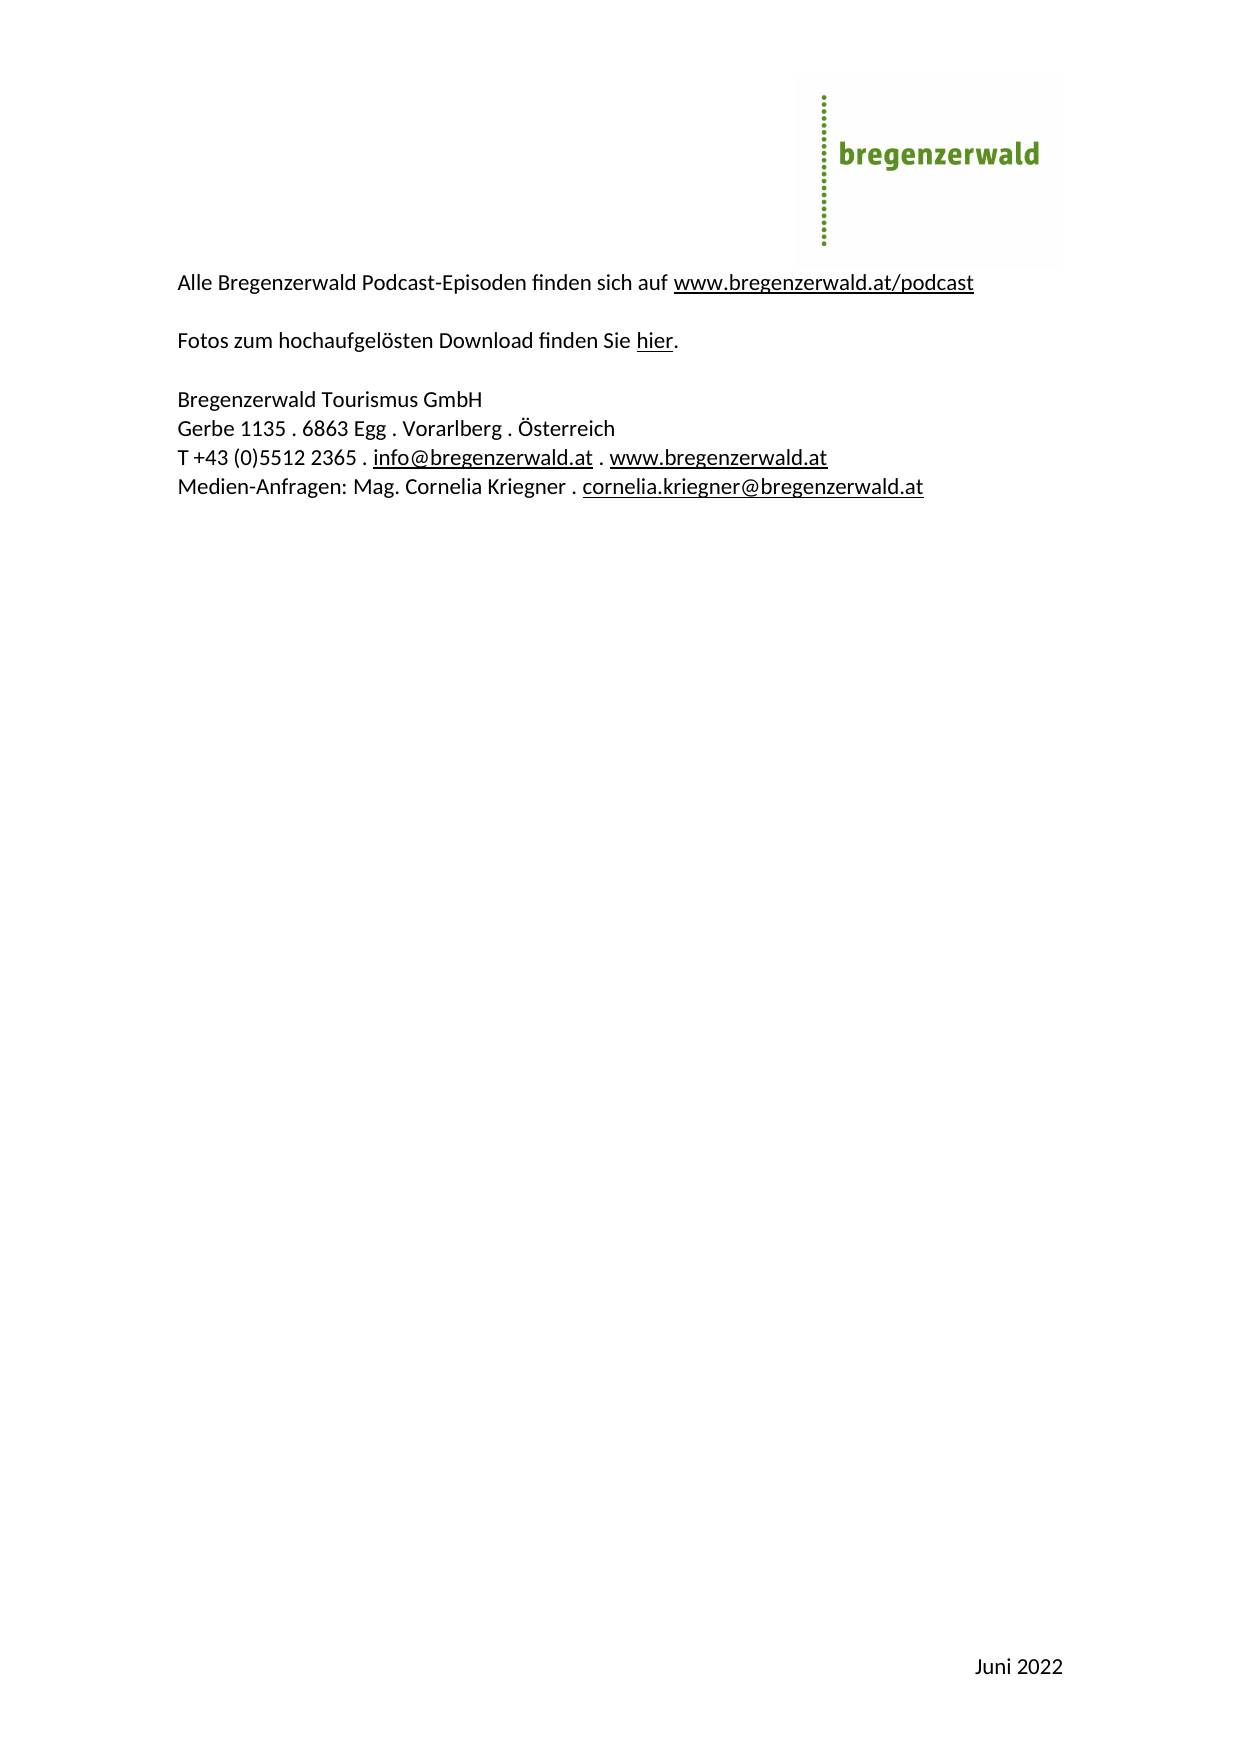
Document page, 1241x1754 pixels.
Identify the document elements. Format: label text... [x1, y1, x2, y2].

text Fotos zum hochaufgelösten Download finden Sie hier. [177, 326, 1063, 355]
text Alle Bregenzerwald Podcast-Episoden finden sich auf www.bregenzerwald.at/podcast [177, 267, 1063, 296]
text Bregenzerwald Tourismus GmbH [177, 384, 1063, 413]
text Gerbe 1135 . 6863 Egg . Vorarlberg . Österreich [177, 413, 1063, 442]
text Medien-Anfragen: Mag. Cornelia Kriegner . cornelia.kriegner@bregenzerwald.at [177, 471, 1063, 501]
text T +43 (0)5512 2365 . info@bregenzerwald.at . www.bregenzerwald.at [177, 442, 1063, 471]
picture [796, 73, 1064, 268]
